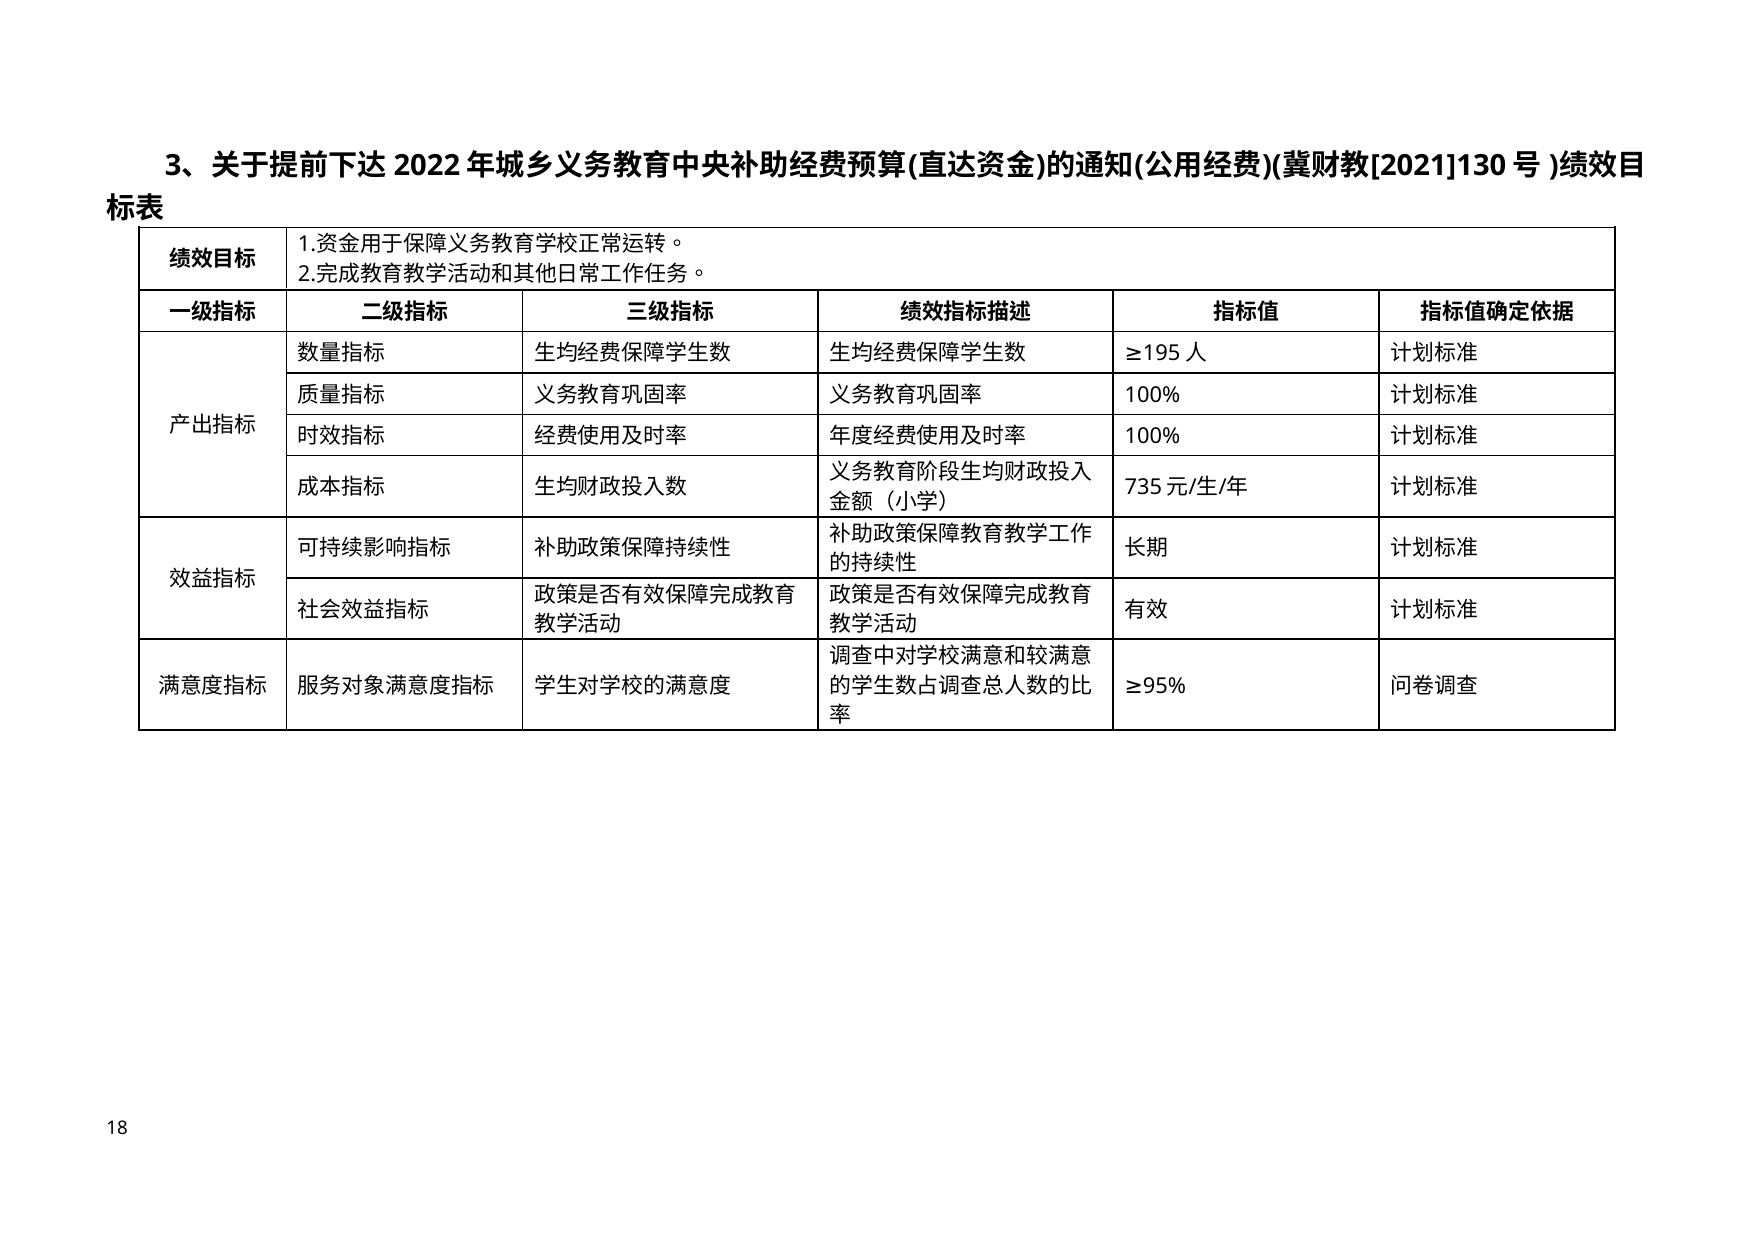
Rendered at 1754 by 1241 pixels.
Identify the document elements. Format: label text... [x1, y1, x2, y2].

table_cell ≥95% [1114, 640, 1378, 729]
table_cell 时效指标 [287, 415, 522, 455]
table_header 三级指标 [523, 291, 817, 331]
table_cell 生均财政投入数 [523, 456, 817, 516]
table_cell 生均经费保障学生数 [523, 332, 817, 372]
table_cell 满意度指标 [140, 640, 286, 729]
table_header 1.资金用于保障义务教育学校正常运转。 2.完成教育教学活动和其他日常工作任务。 [287, 228, 1614, 288]
table_cell 社会效益指标 [287, 579, 522, 638]
text 3、关于提前下达2022年城乡义务教育中央补助经费预算(直达资金)的通知(公用经费)(冀财教[2021]130号 )绩效目标表 [106, 142, 1648, 226]
table_cell 义务教育阶段生均财政投入金额（小学） [819, 456, 1112, 516]
table_cell 有效 [1114, 579, 1378, 638]
table_cell 长期 [1114, 518, 1378, 577]
table_cell 100% [1114, 374, 1378, 413]
table_cell 政策是否有效保障完成教育教学活动 [523, 579, 817, 638]
table_cell 效益指标 [140, 518, 286, 638]
table_cell 产出指标 [140, 332, 286, 516]
table_header 指标值 [1114, 291, 1378, 331]
table_cell 计划标准 [1380, 374, 1614, 413]
table_cell 可持续影响指标 [287, 518, 522, 577]
table_header 一级指标 [140, 291, 286, 331]
table_cell 年度经费使用及时率 [819, 415, 1112, 455]
table_cell 100% [1114, 415, 1378, 455]
table_cell 补助政策保障教育教学工作的持续性 [819, 518, 1112, 577]
table_cell 义务教育巩固率 [819, 374, 1112, 413]
table_header 二级指标 [287, 291, 522, 331]
table_cell 调查中对学校满意和较满意的学生数占调查总人数的比率 [819, 640, 1112, 729]
table_cell 计划标准 [1380, 456, 1614, 516]
table_cell 计划标准 [1380, 579, 1614, 638]
table_cell 问卷调查 [1380, 640, 1614, 729]
table_cell ≥195人 [1114, 332, 1378, 372]
table_cell 数量指标 [287, 332, 522, 372]
table_cell 成本指标 [287, 456, 522, 516]
table_header 指标值确定依据 [1380, 291, 1614, 331]
table_cell 义务教育巩固率 [523, 374, 817, 413]
table_cell 补助政策保障持续性 [523, 518, 817, 577]
table_header 绩效指标描述 [819, 291, 1112, 331]
table_cell 服务对象满意度指标 [287, 640, 522, 729]
table_cell 政策是否有效保障完成教育教学活动 [819, 579, 1112, 638]
table_cell 学生对学校的满意度 [523, 640, 817, 729]
table_cell 735元/生/年 [1114, 456, 1378, 516]
table_cell 计划标准 [1380, 415, 1614, 455]
table_header 绩效目标 [140, 228, 286, 288]
table_cell 生均经费保障学生数 [819, 332, 1112, 372]
table_cell 质量指标 [287, 374, 522, 413]
table_cell 计划标准 [1380, 332, 1614, 372]
table_cell 经费使用及时率 [523, 415, 817, 455]
table_cell 计划标准 [1380, 518, 1614, 577]
